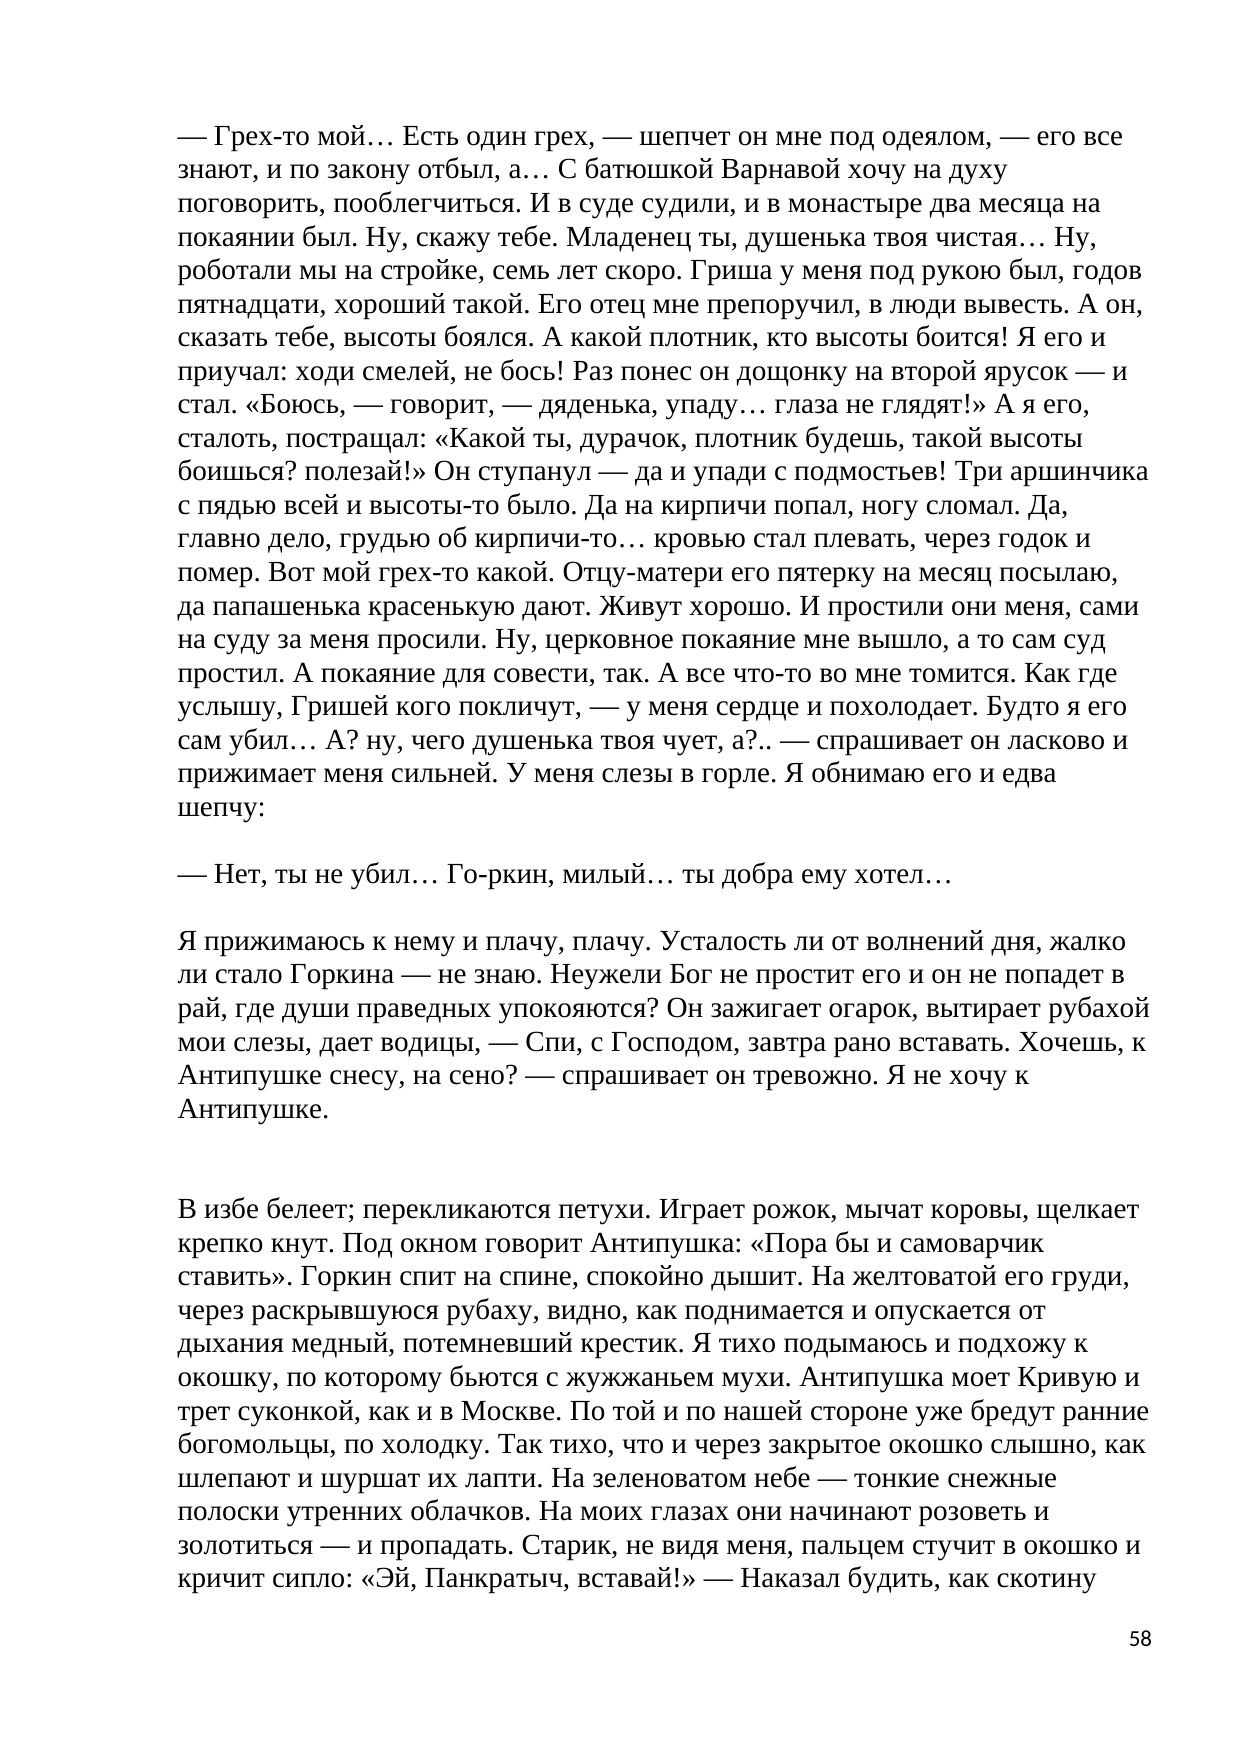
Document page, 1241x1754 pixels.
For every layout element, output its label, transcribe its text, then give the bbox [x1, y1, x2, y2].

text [177, 1191, 1152, 1594]
text — Нет, ты не убил… Го-ркин, милый… ты добра ему хотел… [177, 856, 1152, 889]
text — Грех-то мой… Есть один грех, — шепчет он мне под одеялом, — его все знают, и по закону отбыл, а… С батюшкой Варнавой хочу на духу поговорить, пооблегчиться. И в суде судили, и в монастыре два месяца на покаянии был. Ну, скажу тебе. Младенец ты, душенька твоя чистая… Ну, роботали мы на стройке, семь лет скоро. Гриша у меня под рукою был, годов пятнадцати, хороший такой. Его отец мне препоручил, в люди вывесть. А он, сказать тебе, высоты боялся. А какой плотник, кто высоты боится! Я его и приучал: ходи смелей, не бось! Раз понес он дощонку на второй ярусок — и стал. «Боюсь, — говорит, — дяденька, упаду… глаза не глядят!» А я его, сталоть, постращал: «Какой ты, дурачок, плотник будешь, такой высоты боишься? полезай!» Он ступанул — да и упади с подмостьев! Три аршинчика с пядью всей и высоты-то было. Да на кирпичи попал, ногу сломал. Да, главно дело, грудью об кирпичи-то… кровью стал плевать, через годок и помер. Вот мой грех-то какой. Отцу-матери его пятерку на месяц посылаю, да папашенька красенькую дают. Живут хорошо. И простили они меня, сами на суду за меня просили. Ну, церковное покаяние мне вышло, а то сам суд простил. А покаяние для совести, так. А все что-то во мне томится. Как где услышу, Гришей кого покличут, — у меня сердце и похолодает. Будто я его сам убил… А? ну, чего душенька твоя чует, а?.. — спрашивает он ласково и прижимает меня сильней. У меня слезы в горле. Я обнимаю его и едва шепчу: [177, 118, 1152, 822]
text Я прижимаюсь к нему и плачу, плачу. Усталость ли от волнений дня, жалко ли стало Горкина — не знаю. Неужели Бог не простит его и он не попадет в рай, где души праведных упокояются? Он зажигает огарок, вытирает рубахой мои слезы, дает водицы, — Спи, с Господом, завтра рано вставать. Хочешь, к Антипушке снесу, на сено? — спрашивает он тревожно. Я не хочу к Антипушке. [177, 923, 1152, 1124]
